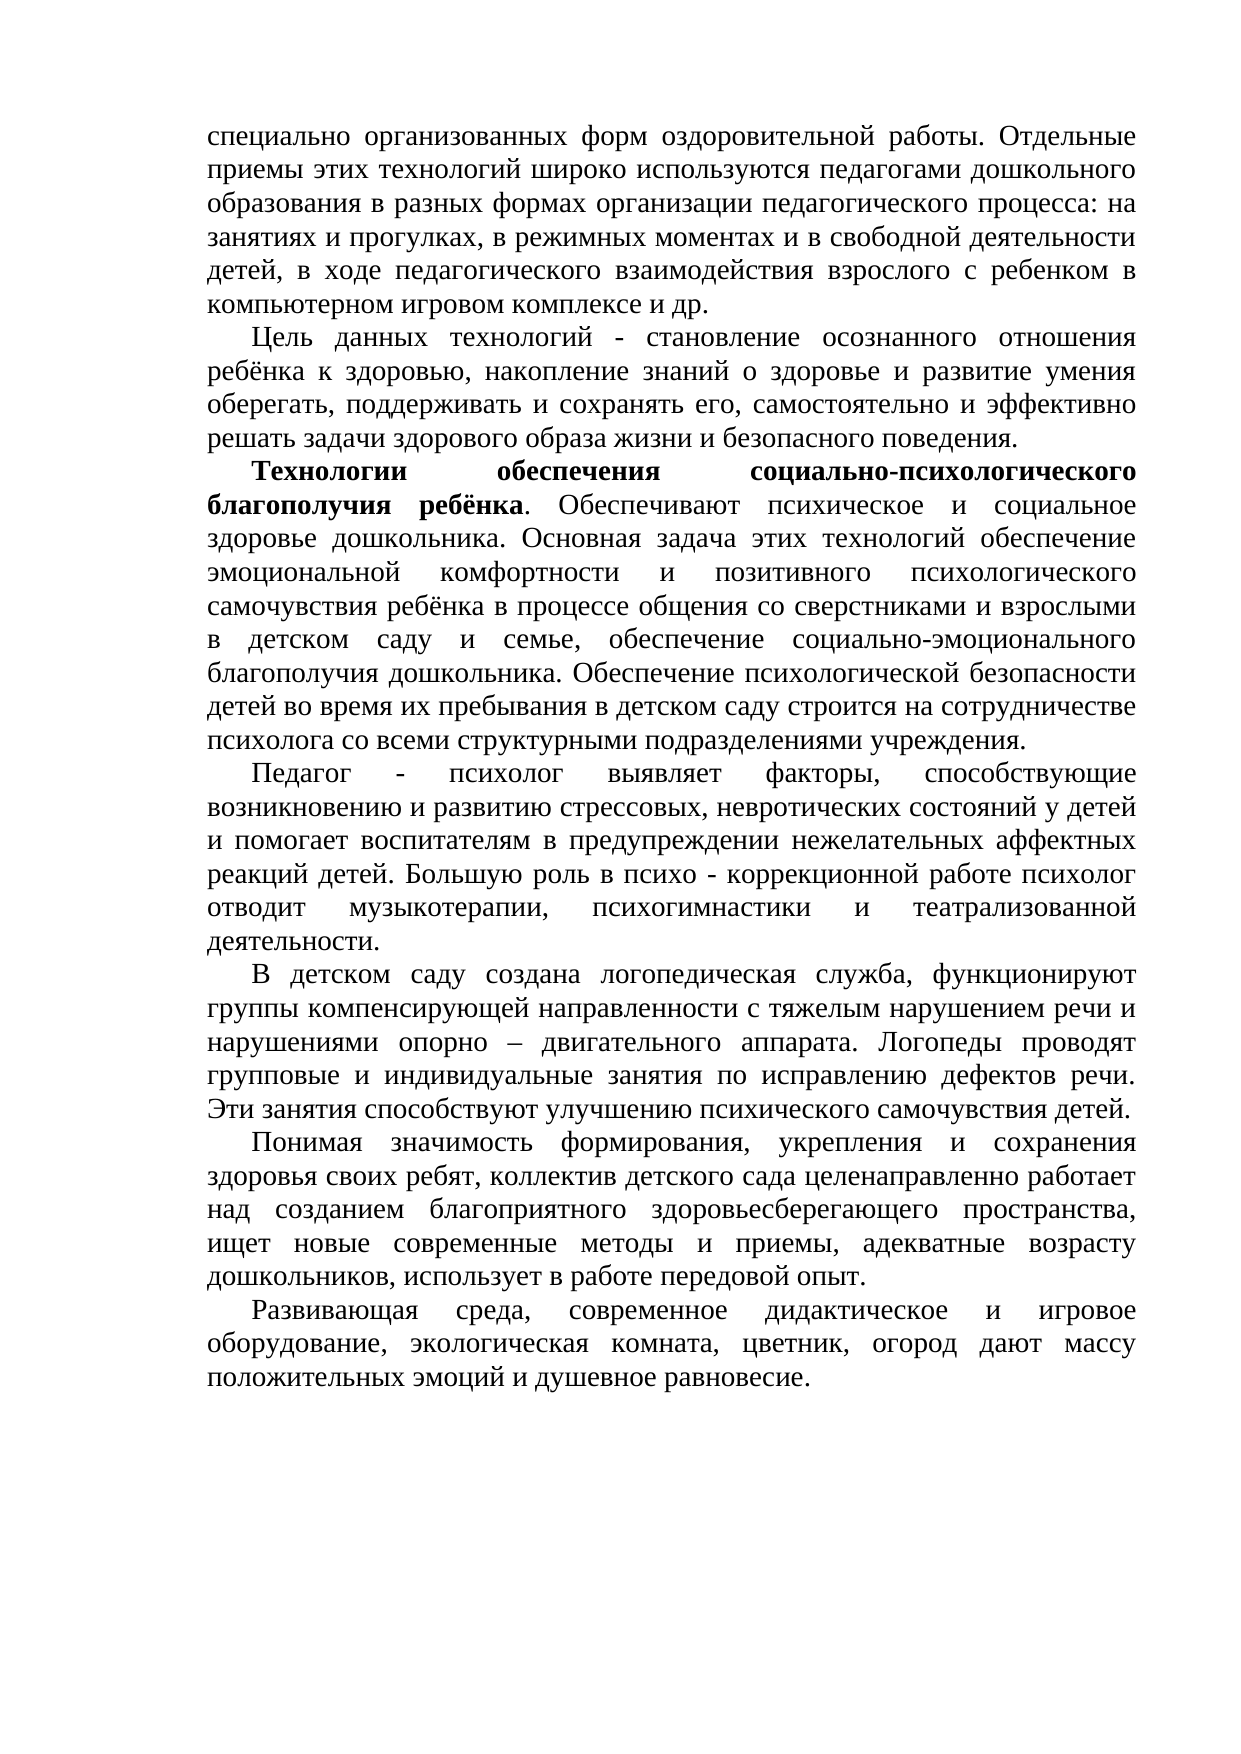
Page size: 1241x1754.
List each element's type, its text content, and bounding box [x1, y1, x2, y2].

text В детском саду создана логопедическая служба, функционируют группы компенсирующей направленности с тяжелым нарушением речи и нарушениями опорно – двигательного аппарата. Логопеды проводят групповые и индивидуальные занятия по исправлению дефектов речи. Эти занятия способствуют улучшению психического самочувствия детей. [207, 957, 1137, 1124]
text Цель данных технологий - становление осознанного отношения ребёнка к здоровью, накопление знаний о здоровье и развитие умения оберегать, поддерживать и сохранять его, самостоятельно и эффективно решать задачи здорового образа жизни и безопасного поведения. [207, 319, 1137, 453]
text Развивающая среда, современное дидактическое и игровое оборудование, экологическая комната, цветник, огород дают массу положительных эмоций и душевное равновесие. [207, 1292, 1137, 1393]
text Педагог - психолог выявляет факторы, способствующие возникновению и развитию стрессовых, невротических состояний у детей и помогает воспитателям в предупреждении нежелательных аффектных реакций детей. Большую роль в психо - коррекционной работе психолог отводит музыкотерапии, психогимнастики и театрализованной деятельности. [207, 755, 1137, 957]
text Понимая значимость формирования, укрепления и сохранения здоровья своих ребят, коллектив детского сада целенаправленно работает над созданием благоприятного здоровьесберегающего пространства, ищет новые современные методы и приемы, адекватные возрасту дошкольников, использует в работе передовой опыт. [207, 1124, 1137, 1292]
text Технологии обеспечения социально-психологического благополучия ребёнка. Обеспечивают психическое и социальное здоровье дошкольника. Основная задача этих технологий обеспечение эмоциональной комфортности и позитивного психологического самочувствия ребёнка в процессе общения со сверстниками и взрослыми в детском саду и семье, обеспечение социально-эмоционального благополучия дошкольника. Обеспечение психологической безопасности детей во время их пребывания в детском саду строится на сотрудничестве психолога со всеми структурными подразделениями учреждения. [207, 453, 1137, 755]
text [207, 118, 1137, 319]
